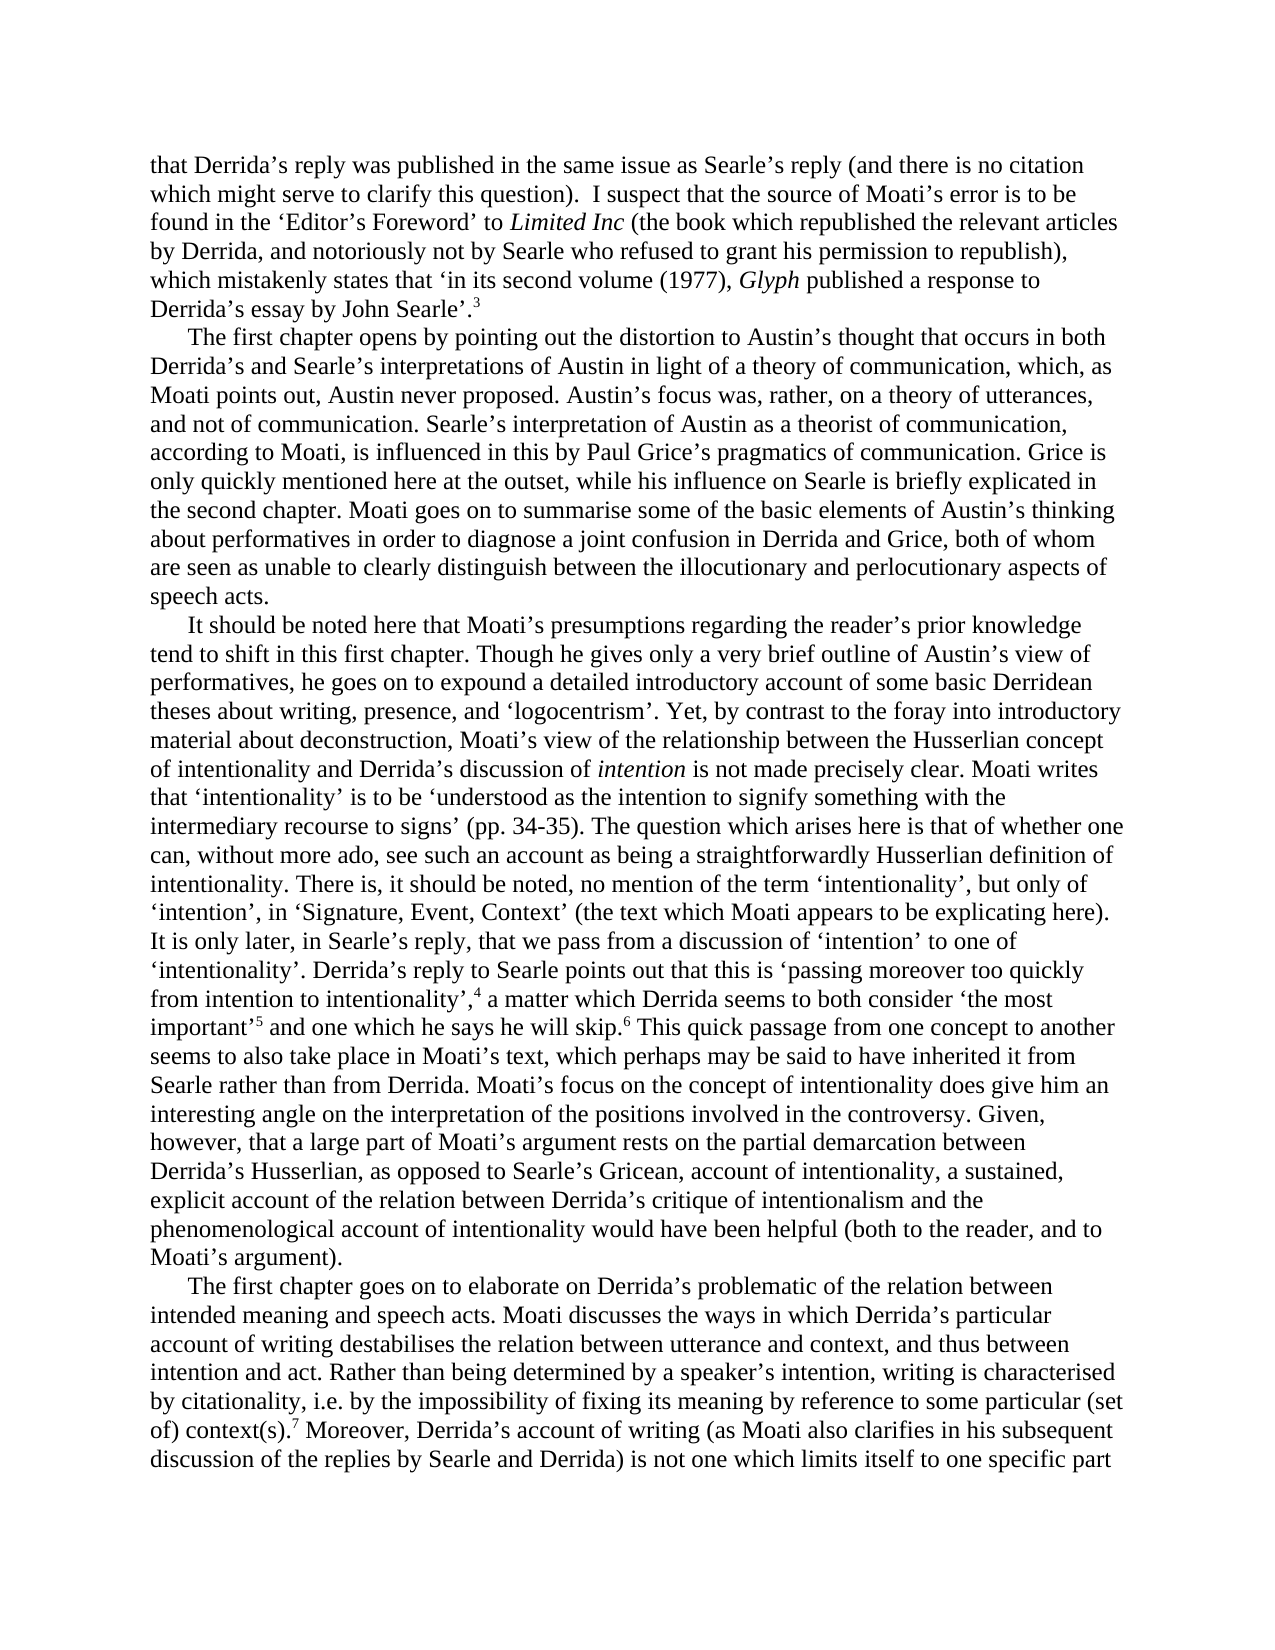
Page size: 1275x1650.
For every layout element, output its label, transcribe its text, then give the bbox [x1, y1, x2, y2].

text The first chapter opens by pointing out the distortion to Austin’s thought that occurs in both Derrida’s and Searle’s interpretations of Austin in light of a theory of communication, which, as Moati points out, Austin never proposed. Austin’s focus was, rather, on a theory of utterances, and not of communication. Searle’s interpretation of Austin as a theorist of communication, according to Moati, is influenced in this by Paul Grice’s pragmatics of communication. Grice is only quickly mentioned here at the outset, while his influence on Searle is briefly explicated in the second chapter. Moati goes on to summarise some of the basic elements of Austin’s thinking about performatives in order to diagnose a joint confusion in Derrida and Grice, both of whom are seen as unable to clearly distinguish between the illocutionary and perlocutionary aspects of speech acts. [150, 322, 1125, 610]
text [150, 150, 1125, 322]
text It should be noted here that Moati’s presumptions regarding the reader’s prior knowledge tend to shift in this first chapter. Though he gives only a very brief outline of Austin’s view of performatives, he goes on to expound a detailed introductory account of some basic Derridean theses about writing, presence, and ‘logocentrism’. Yet, by contrast to the foray into introductory material about deconstruction, Moati’s view of the relationship between the Husserlian concept of intentionality and Derrida’s discussion of intention is not made precisely clear. Moati writes that ‘intentionality’ is to be ‘understood as the intention to signify something with the intermediary recourse to signs’ (pp. 34-35). The question which arises here is that of whether one can, without more ado, see such an account as being a straightforwardly Husserlian definition of intentionality. There is, it should be noted, no mention of the term ‘intentionality’, but only of ‘intention’, in ‘Signature, Event, Context’ (the text which Moati appears to be explicating here). It is only later, in Searle’s reply, that we pass from a discussion of ‘intention’ to one of ‘intentionality’. Derrida’s reply to Searle points out that this is ‘passing moreover too quickly from intention to intentionality’, a matter which Derrida seems to both consider ‘the most important’ and one which he says he will skip. This quick passage from one concept to another seems to also take place in Moati’s text, which perhaps may be said to have inherited it from Searle rather than from Derrida. Moati’s focus on the concept of intentionality does give him an interesting angle on the interpretation of the positions involved in the controversy. Given, however, that a large part of Moati’s argument rests on the partial demarcation between Derrida’s Husserlian, as opposed to Searle’s Gricean, account of intentionality, a sustained, explicit account of the relation between Derrida’s critique of intentionalism and the phenomenological account of intentionality would have been helpful (both to the reader, and to Moati’s argument). [150, 610, 1125, 1271]
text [150, 1271, 1125, 1472]
